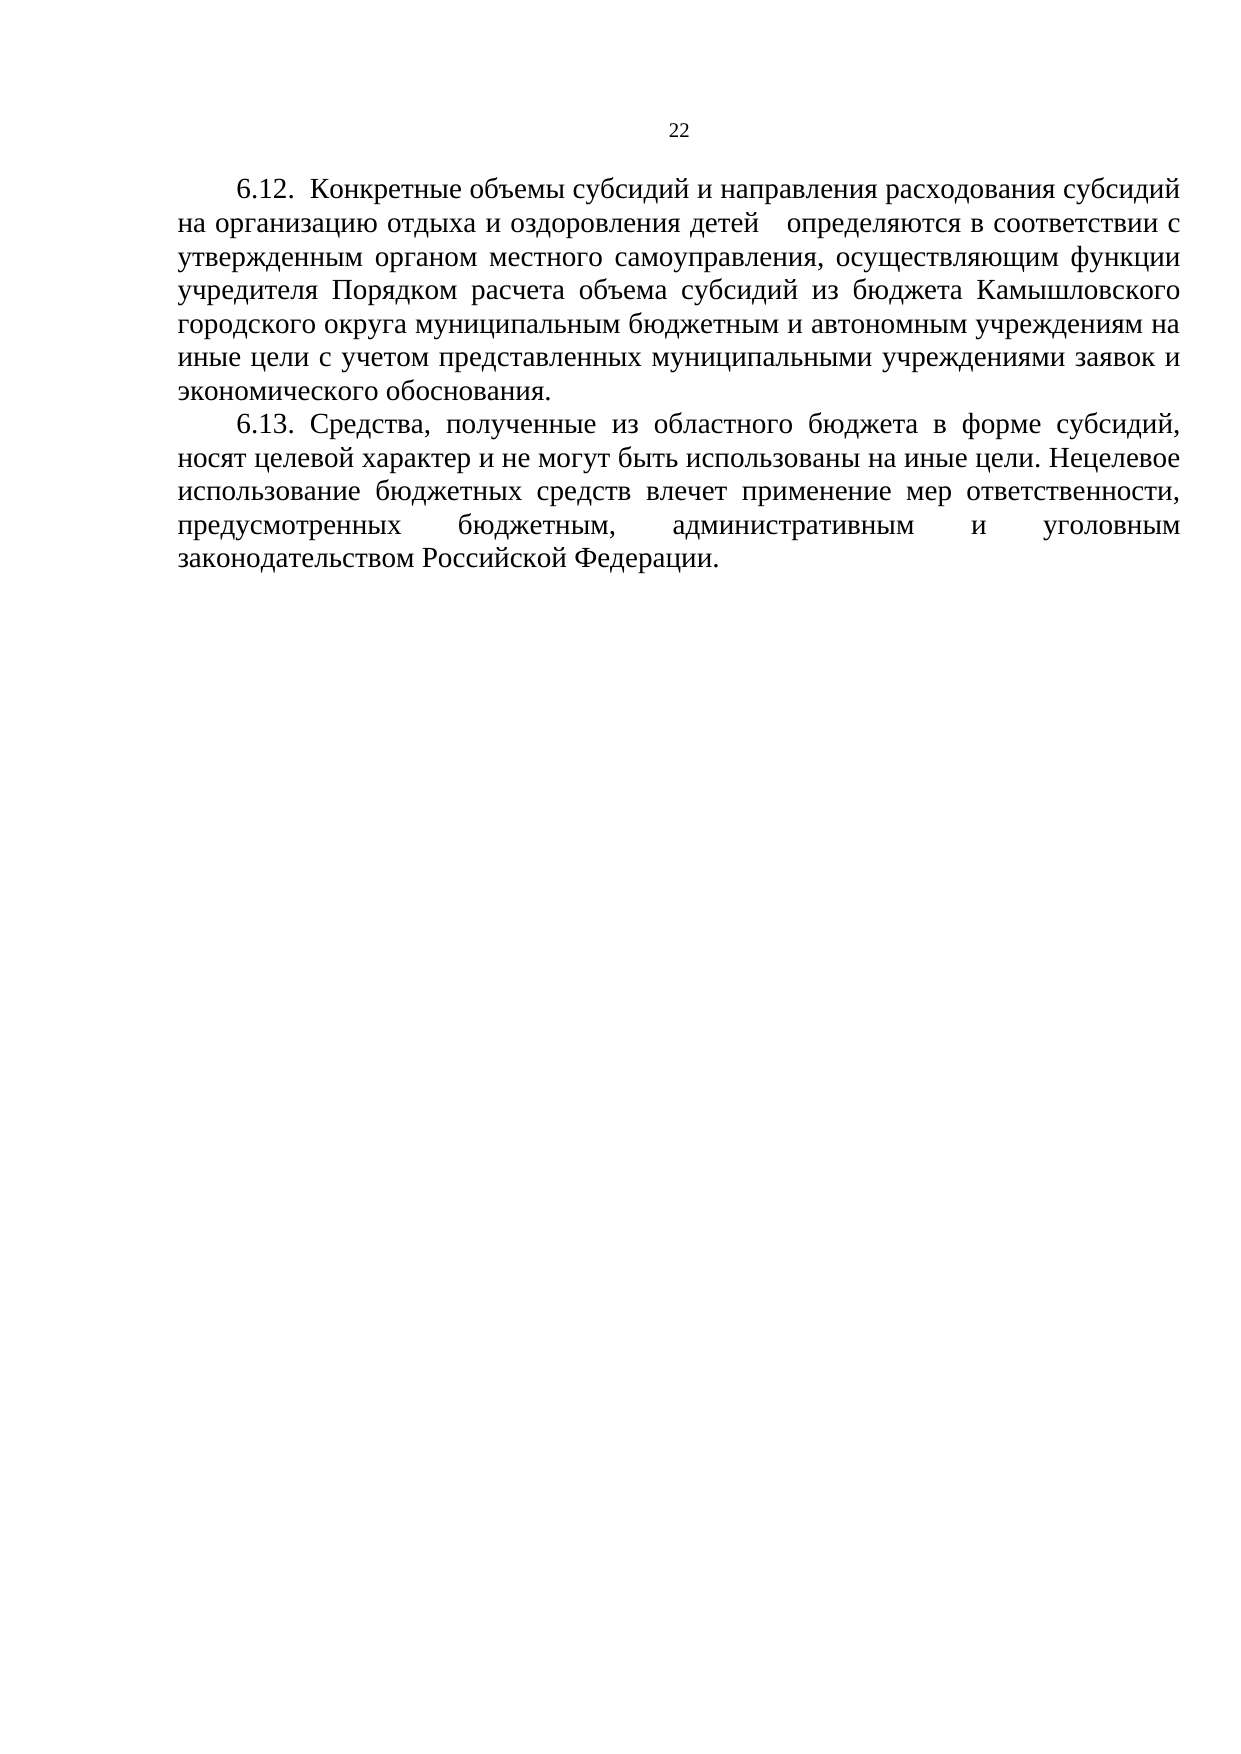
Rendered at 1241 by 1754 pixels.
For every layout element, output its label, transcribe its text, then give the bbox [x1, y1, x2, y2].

text 6.12. Конкретные объемы субсидий и направления расходования субсидий на организацию отдыха и оздоровления детей определяются в соответствии с утвержденным органом местного самоуправления, осуществляющим функции учредителя Порядком расчета объема субсидий из бюджета Камышловского городского округа муниципальным бюджетным и автономным учреждениям на иные цели с учетом представленных муниципальными учреждениями заявок и экономического обоснования. [177, 172, 1181, 406]
text 6.13. Средства, полученные из областного бюджета в форме субсидий, носят целевой характер и не могут быть использованы на иные цели. Нецелевое использование бюджетных средств влечет применение мер ответственности, предусмотренных бюджетным, административным и уголовным законодательством Российской Федерации. [177, 406, 1181, 574]
